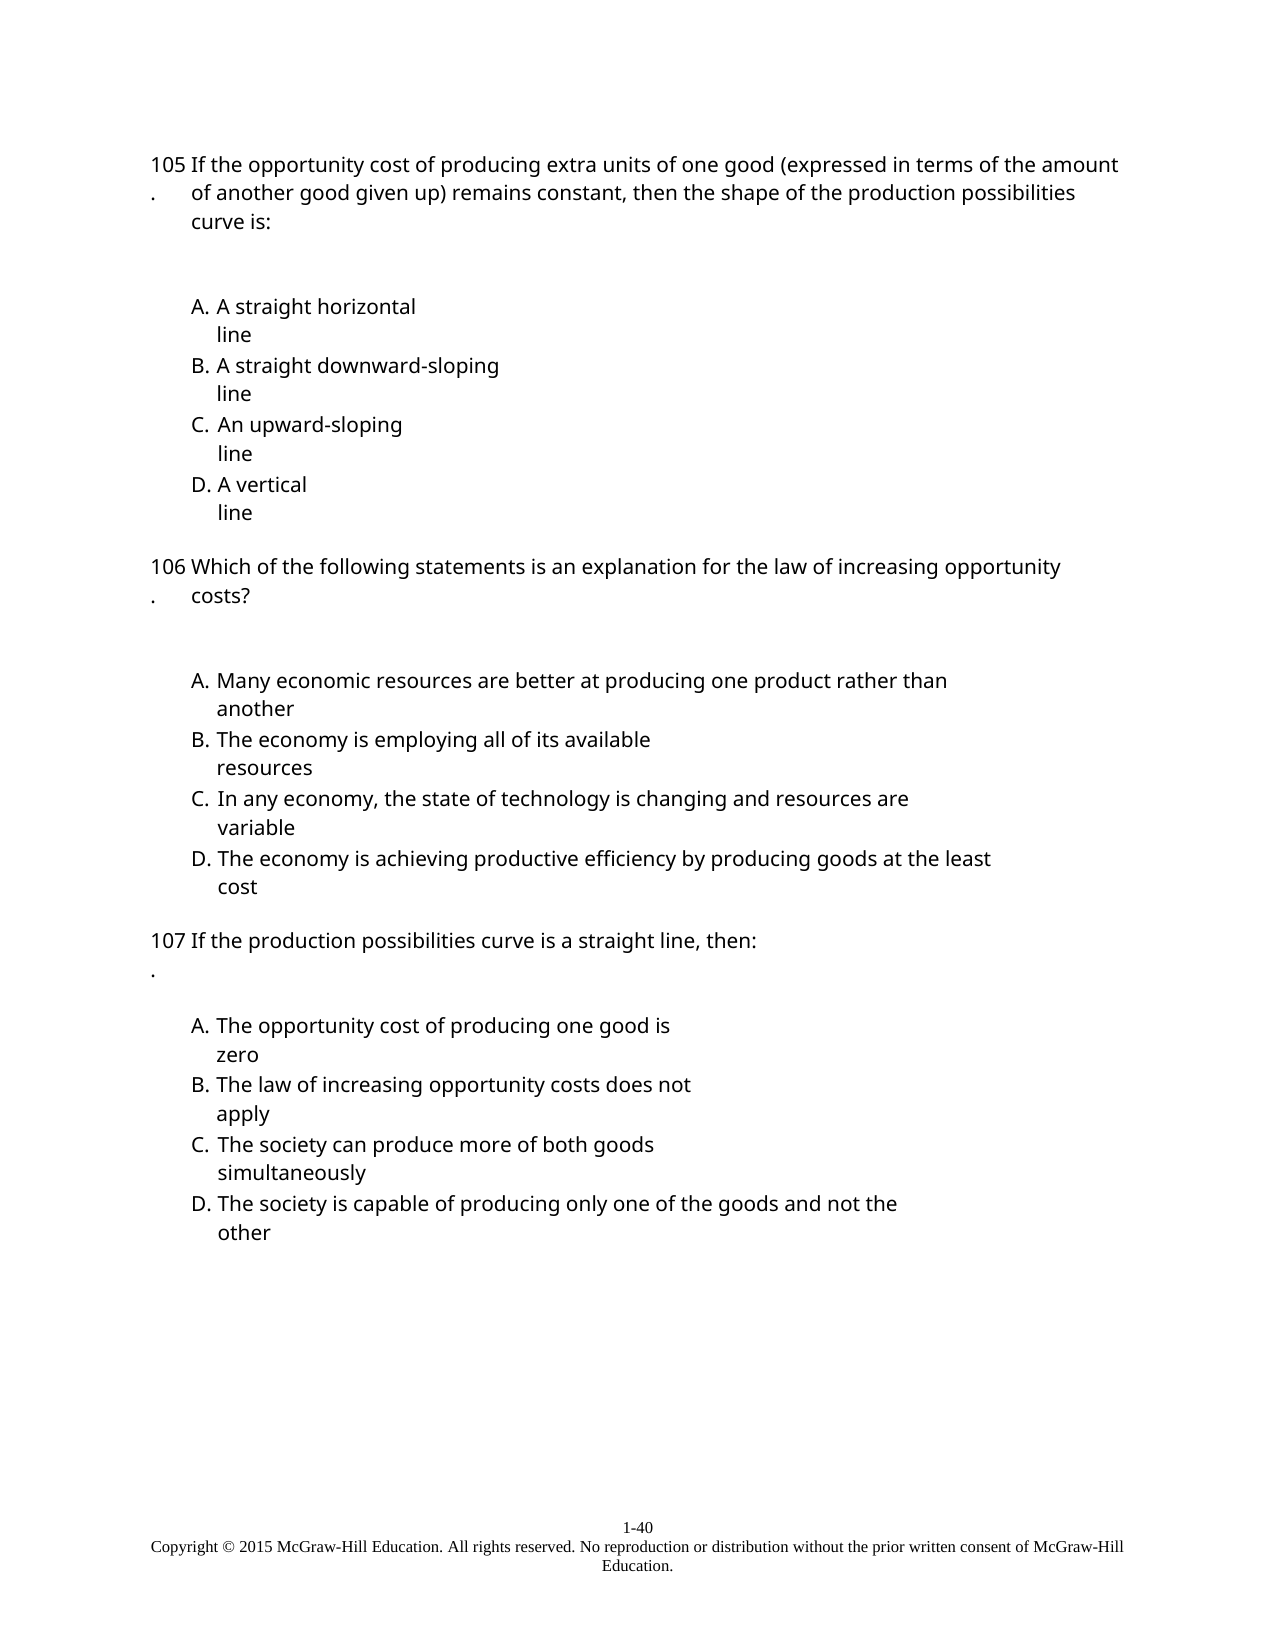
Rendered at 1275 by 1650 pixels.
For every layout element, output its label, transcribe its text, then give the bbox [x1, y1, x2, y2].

table_header Which of the following statements is an explanation for the law of increasing opportunity costs? [191, 553, 1125, 901]
table_header If the opportunity cost of producing extra units of one good (expressed in terms of the amount of another good given up) remains constant, then the shape of the production possibilities curve is: [191, 150, 1125, 527]
table_header 107. [150, 926, 191, 1246]
table_header 106. [150, 553, 191, 901]
table_header If the production possibilities curve is a straight line, then: [191, 926, 1125, 1246]
table_header 105. [150, 150, 191, 527]
